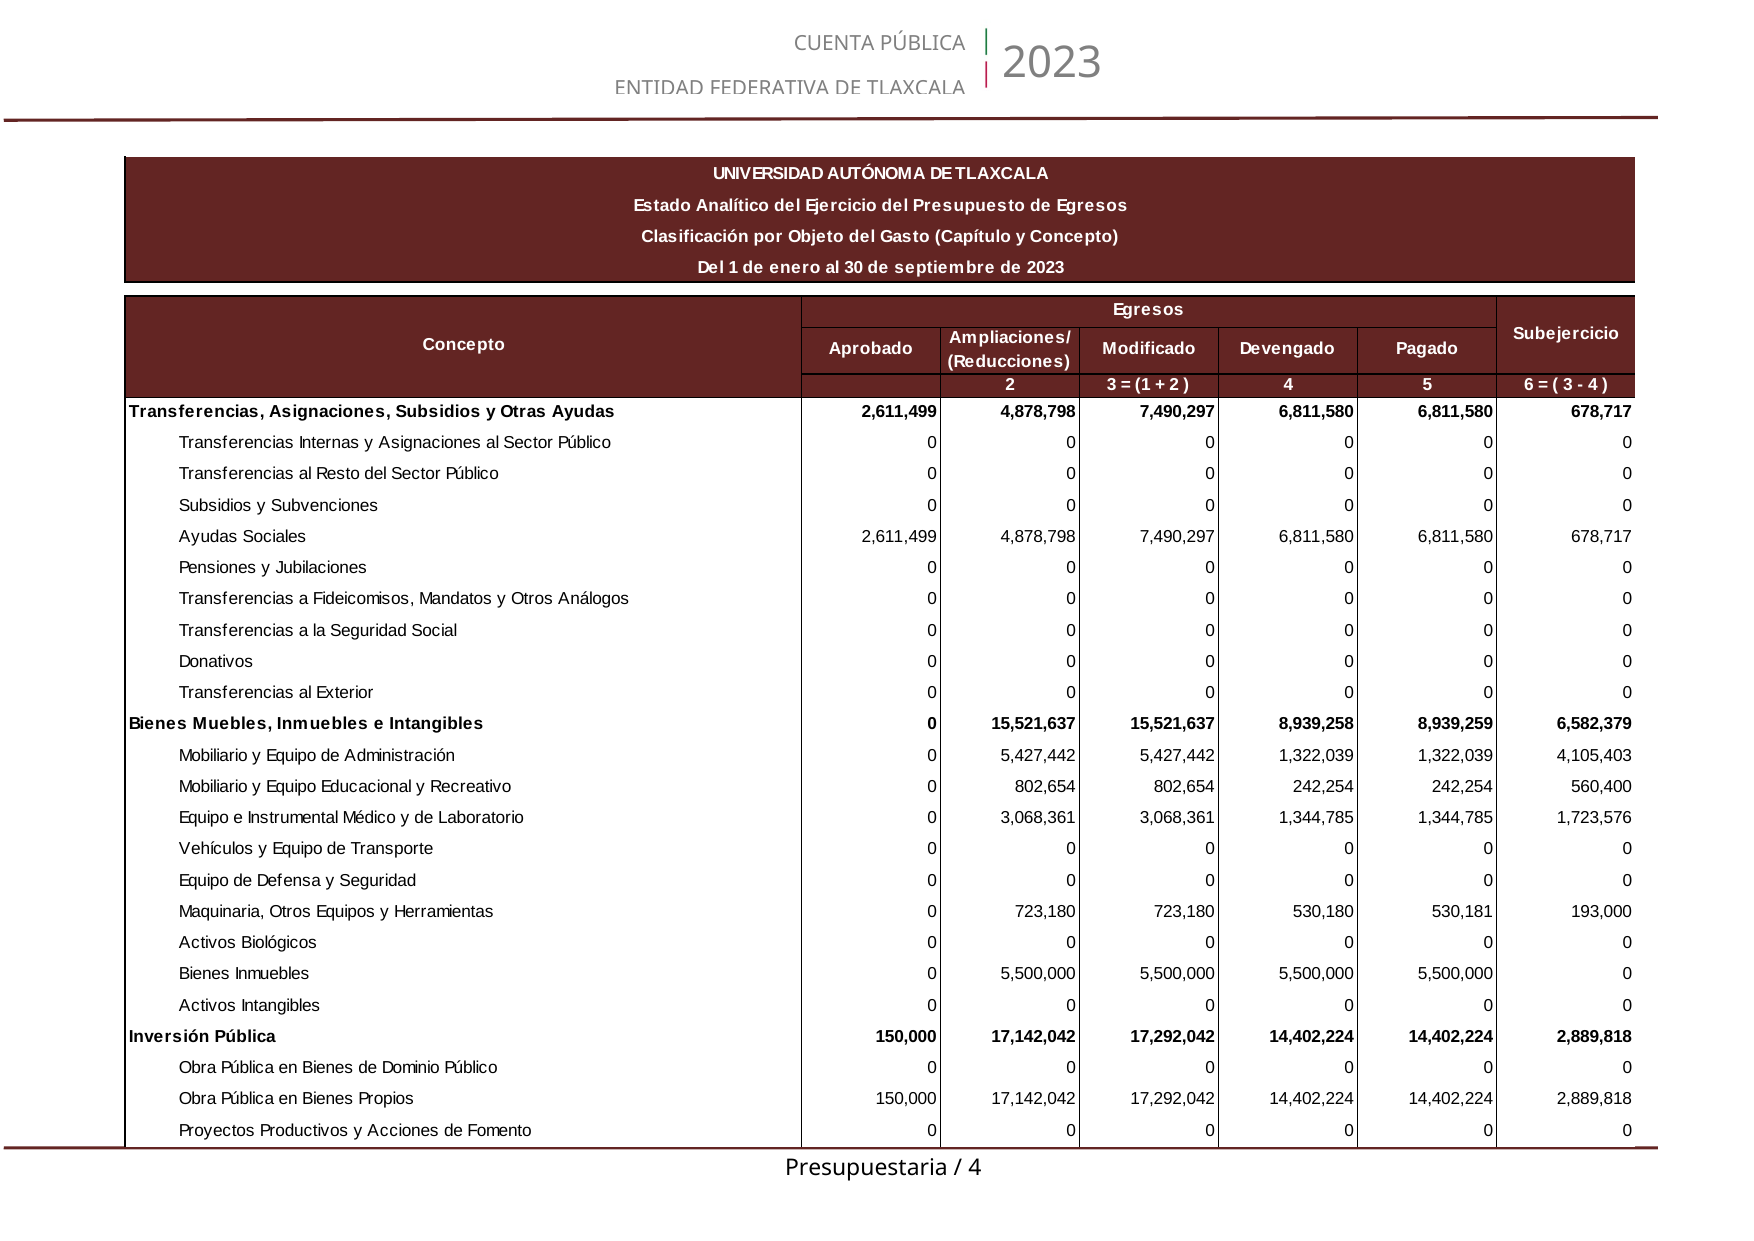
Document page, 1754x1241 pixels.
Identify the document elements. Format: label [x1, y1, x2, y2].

picture [980, 19, 997, 91]
